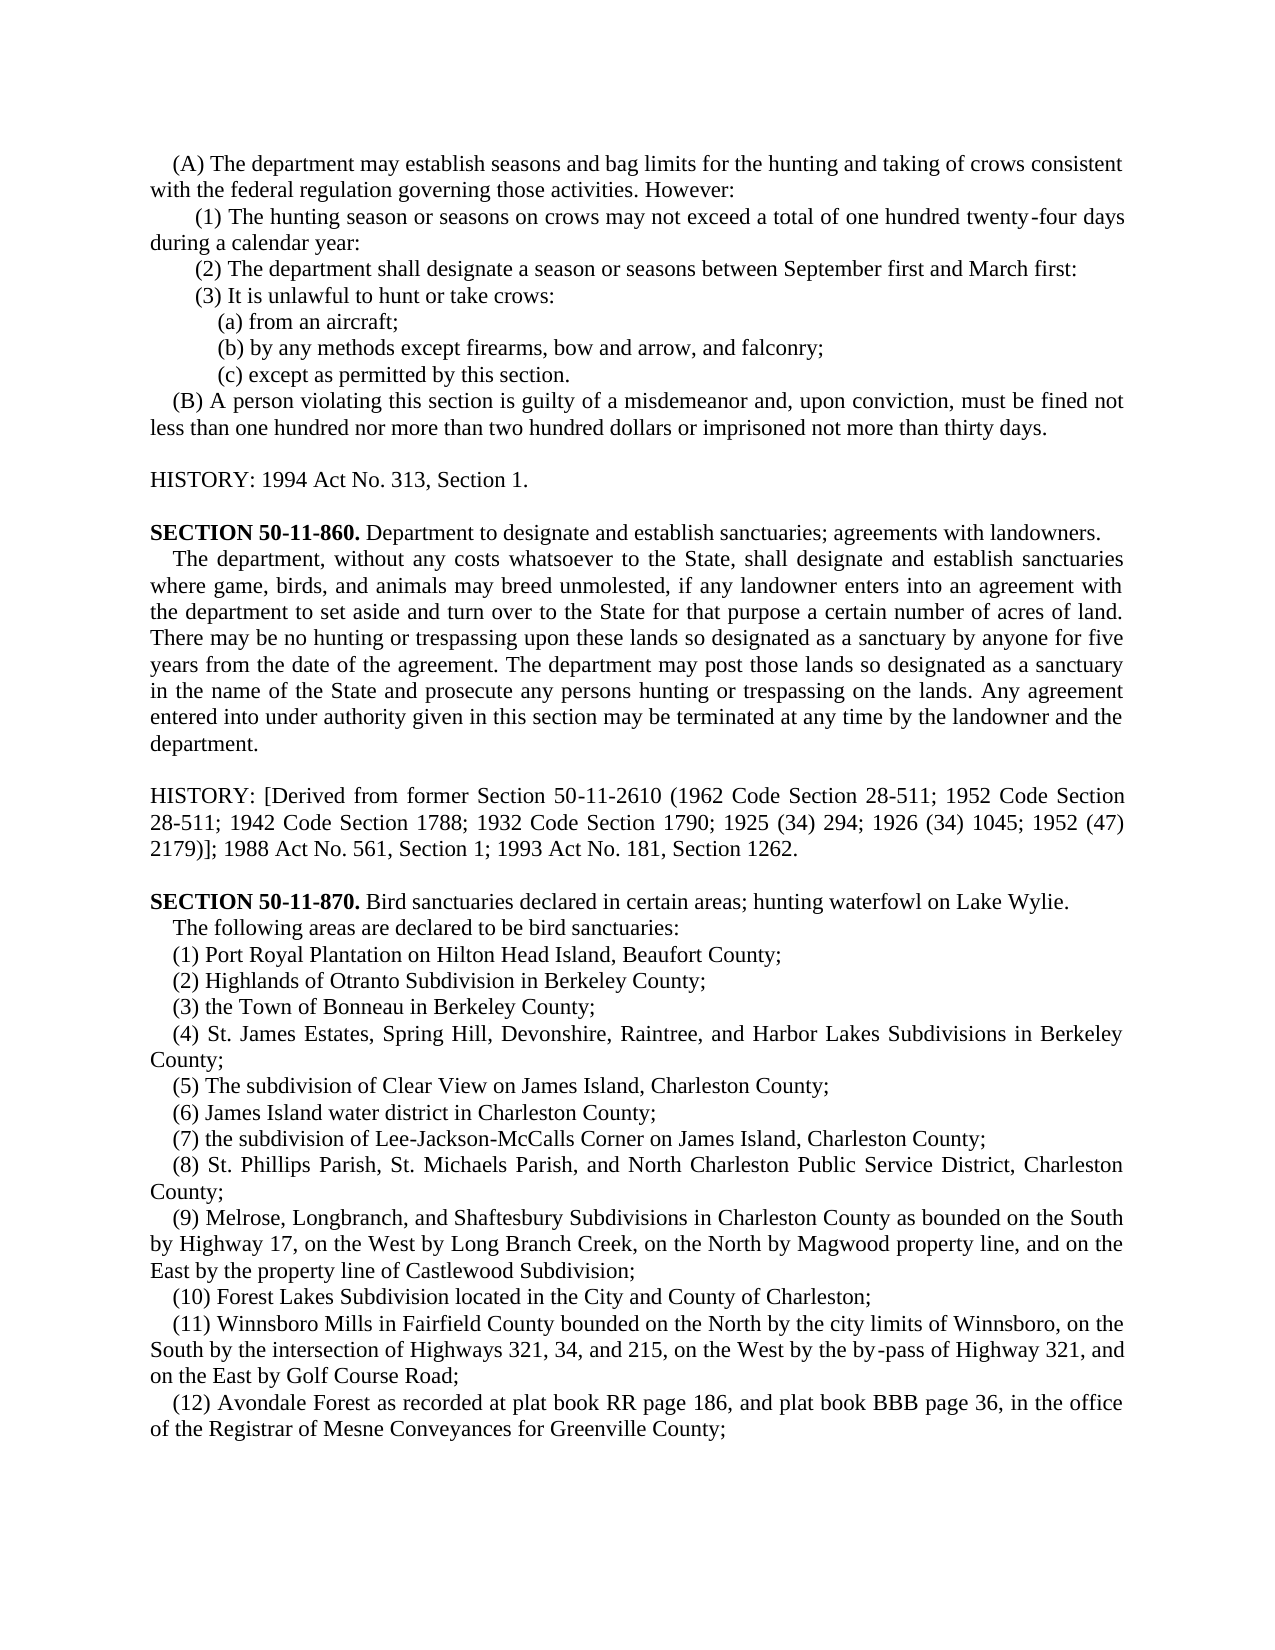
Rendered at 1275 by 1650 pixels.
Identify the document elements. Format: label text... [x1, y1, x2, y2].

text (5) The subdivision of Clear View on James Island, Charleston County; [150, 1072, 1125, 1099]
text (6) James Island water district in Charleston County; [150, 1099, 1125, 1125]
text (12) Avondale Forest as recorded at plat book RR page 186, and plat book BBB page 36, in the office of the Registrar of Mesne Conveyances for Greenville County; [150, 1389, 1125, 1441]
text (11) Winnsboro Mills in Fairfield County bounded on the North by the city limits of Winnsboro, on the South by the intersection of Highways 321, 34, and 215, on the West by the by-pass of Highway 321, and on the East by Golf Course Road; [150, 1309, 1125, 1389]
text (2) Highlands of Otranto Subdivision in Berkeley County; [150, 967, 1125, 993]
text (1) The hunting season or seasons on crows may not exceed a total of one hundred twenty-four days during a calendar year: [150, 203, 1125, 255]
text (2) The department shall designate a season or seasons between September first and March first: [150, 255, 1125, 282]
text (B) A person violating this section is guilty of a misdemeanor and, upon conviction, must be fined not less than one hundred nor more than two hundred dollars or imprisoned not more than thirty days. [150, 387, 1125, 440]
text (9) Melrose, Longbranch, and Shaftesbury Subdivisions in Charleston County as bounded on the South by Highway 17, on the West by Long Branch Creek, on the North by Magwood property line, and on the East by the property line of Castlewood Subdivision; [150, 1204, 1125, 1283]
text SECTION 50-11-870. Bird sanctuaries declared in certain areas; hunting waterfowl on Lake Wylie. [150, 888, 1125, 914]
text The following areas are declared to be bird sanctuaries: [150, 914, 1125, 941]
text (3) It is unlawful to hunt or take crows: [150, 282, 1125, 308]
text The department, without any costs whatsoever to the State, shall designate and establish sanctuaries where game, birds, and animals may breed unmolested, if any landowner enters into an agreement with the department to set aside and turn over to the State for that purpose a certain number of acres of land. There may be no hunting or trespassing upon these lands so designated as a sanctuary by anyone for five years from the date of the agreement. The department may post those lands so designated as a sanctuary in the name of the State and prosecute any persons hunting or trespassing on the lands. Any agreement entered into under authority given in this section may be terminated at any time by the landowner and the department. [150, 545, 1125, 756]
text (4) St. James Estates, Spring Hill, Devonshire, Raintree, and Harbor Lakes Subdivisions in Berkeley County; [150, 1020, 1125, 1072]
text (3) the Town of Bonneau in Berkeley County; [150, 993, 1125, 1020]
text (10) Forest Lakes Subdivision located in the City and County of Charleston; [150, 1283, 1125, 1309]
text SECTION 50-11-860. Department to designate and establish sanctuaries; agreements with landowners. [150, 519, 1125, 545]
text (c) except as permitted by this section. [150, 361, 1125, 387]
text HISTORY: [Derived from former Section 50-11-2610 (1962 Code Section 28-511; 1952 Code Section 28-511; 1942 Code Section 1788; 1932 Code Section 1790; 1925 (34) 294; 1926 (34) 1045; 1952 (47) 2179)]; 1988 Act No. 561, Section 1; 1993 Act No. 181, Section 1262. [150, 782, 1125, 862]
text (A) The department may establish seasons and bag limits for the hunting and taking of crows consistent with the federal regulation governing those activities. However: [150, 150, 1125, 203]
text HISTORY: 1994 Act No. 313, Section 1. [150, 466, 1125, 493]
text (b) by any methods except firearms, bow and arrow, and falconry; [150, 334, 1125, 361]
text (1) Port Royal Plantation on Hilton Head Island, Beaufort County; [150, 941, 1125, 967]
text (7) the subdivision of Lee-Jackson-McCalls Corner on James Island, Charleston County; [150, 1125, 1125, 1151]
text (a) from an aircraft; [150, 308, 1125, 334]
text (8) St. Phillips Parish, St. Michaels Parish, and North Charleston Public Service District, Charleston County; [150, 1151, 1125, 1204]
